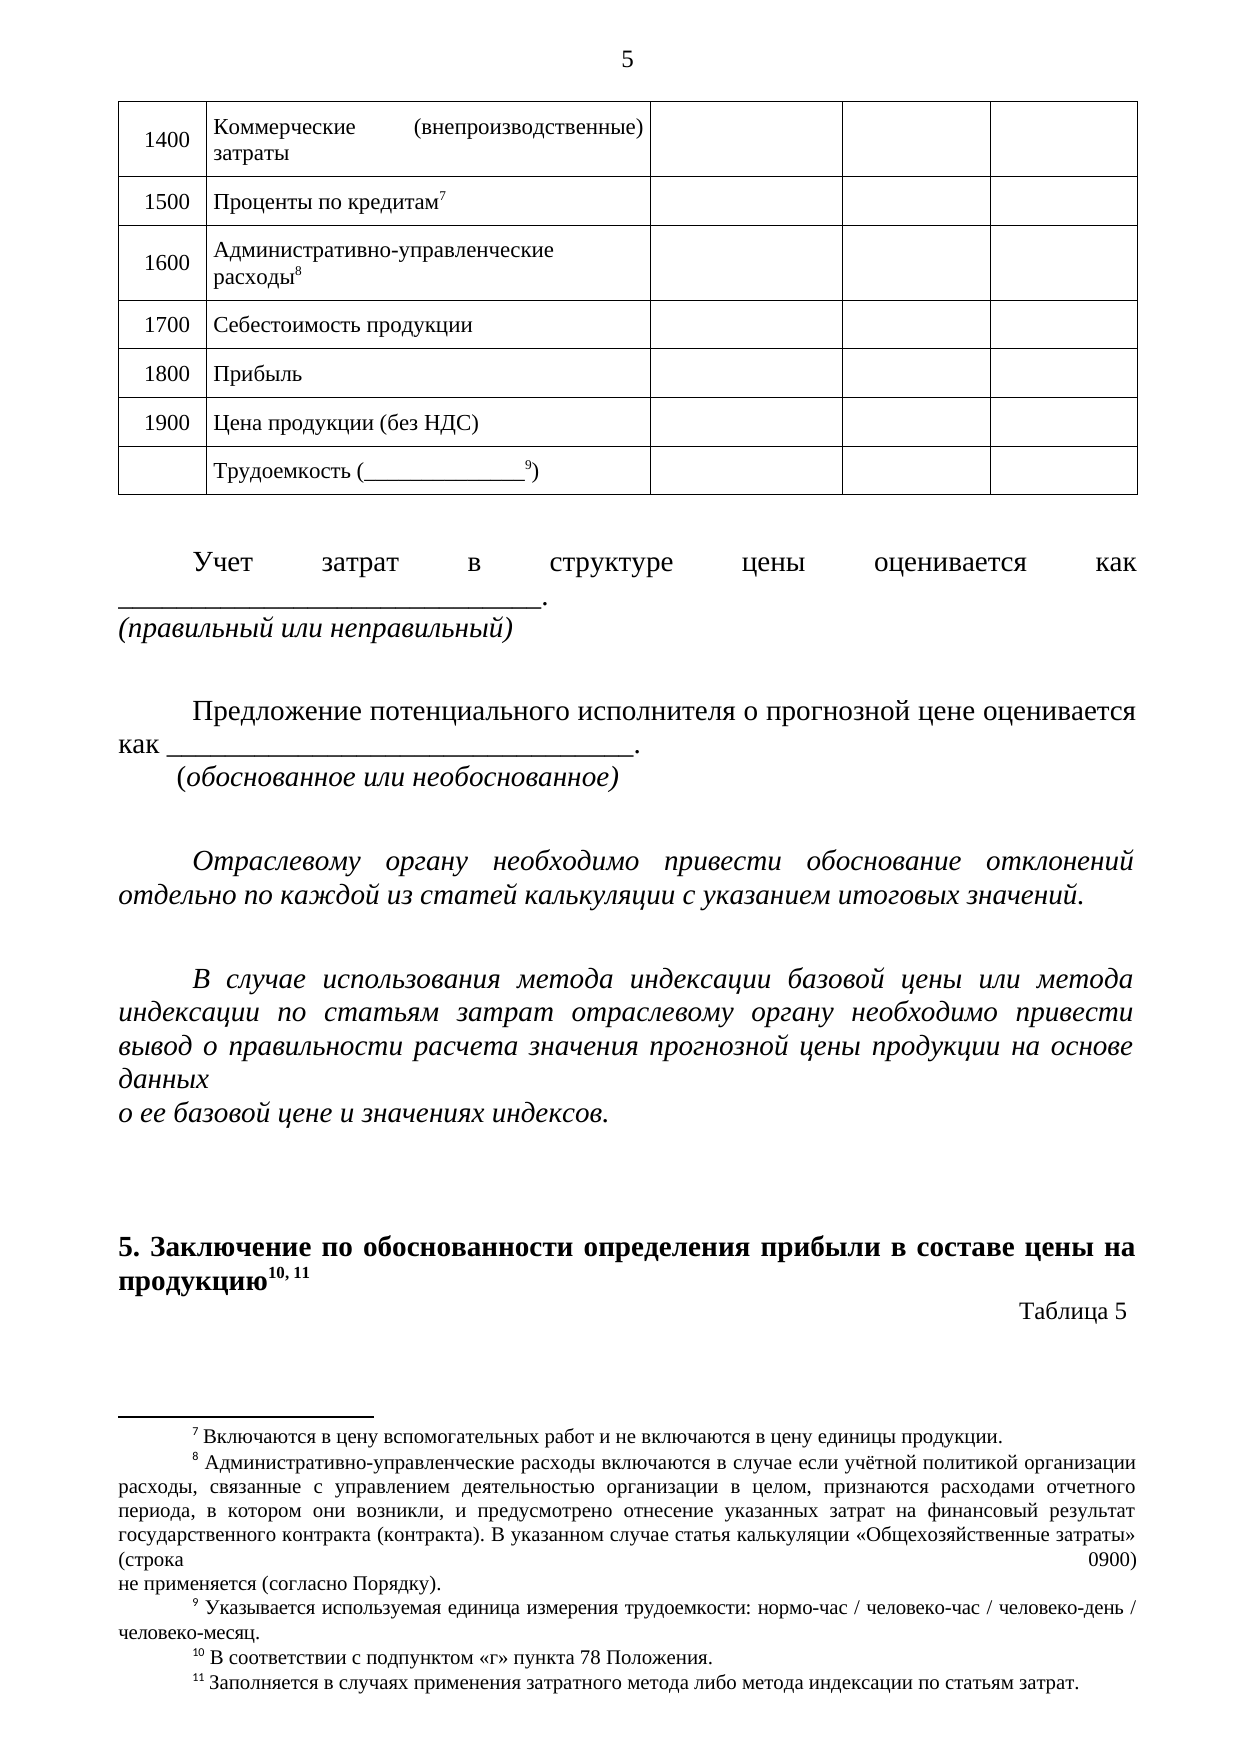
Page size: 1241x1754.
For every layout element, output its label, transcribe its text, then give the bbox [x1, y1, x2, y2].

table_cell 1400 [119, 102, 206, 176]
table_cell [843, 447, 990, 494]
table_cell [651, 102, 842, 176]
table_cell [991, 226, 1137, 300]
table_cell [651, 398, 842, 446]
text Учет затрат в структуре цены оценивается как _____________________________. [118, 546, 1137, 611]
table_cell 1600 [119, 226, 206, 300]
table_cell 1500 [119, 177, 206, 225]
table_cell 1800 [119, 349, 206, 397]
table_cell Трудоемкость (______________) [207, 447, 650, 494]
table_cell [843, 226, 990, 300]
table_cell [991, 177, 1137, 225]
table_cell Прибыль [207, 349, 650, 397]
text (обоснованное или необоснованное) [118, 760, 1137, 793]
table_cell [651, 447, 842, 494]
table_cell 1700 [119, 301, 206, 348]
table_cell [843, 349, 990, 397]
table_cell [991, 349, 1137, 397]
table_cell [843, 102, 990, 176]
table_cell [651, 349, 842, 397]
text 5. Заключение по обоснованности определения прибыли в составе цены на продукцию, [118, 1229, 1137, 1296]
text (правильный или неправильный) [118, 611, 1137, 644]
table_cell Коммерческие (внепроизводственные) затраты [207, 102, 650, 176]
table_cell 1900 [119, 398, 206, 446]
table_cell [119, 447, 206, 494]
table_cell [651, 177, 842, 225]
text Таблица 5 [118, 1296, 1137, 1325]
table_cell [651, 226, 842, 300]
table_cell [843, 398, 990, 446]
text Отраслевому органу необходимо привести обоснование отклонений отдельно по каждой из статей калькуляции с указанием итоговых значений. [118, 843, 1137, 910]
table_cell [991, 301, 1137, 348]
table_cell [991, 102, 1137, 176]
table_cell Себестоимость продукции [207, 301, 650, 348]
table_cell Административно-управленческие расходы [207, 226, 650, 300]
text В случае использования метода индексации базовой цены или метода индексации по статьям затрат отраслевому органу необходимо привести вывод о правильности расчета значения прогнозной цены продукции на основе данных о ее базовой цене и значениях индексов. [118, 961, 1137, 1128]
table_cell [843, 301, 990, 348]
table_cell [991, 447, 1137, 494]
table_cell [991, 398, 1137, 446]
table_cell Проценты по кредитам [207, 177, 650, 225]
text Предложение потенциального исполнителя о прогнозной цене оценивается как ________________________________. [118, 694, 1137, 760]
table_cell [843, 177, 990, 225]
table_cell [651, 301, 842, 348]
table_cell Цена продукции (без НДС) [207, 398, 650, 446]
